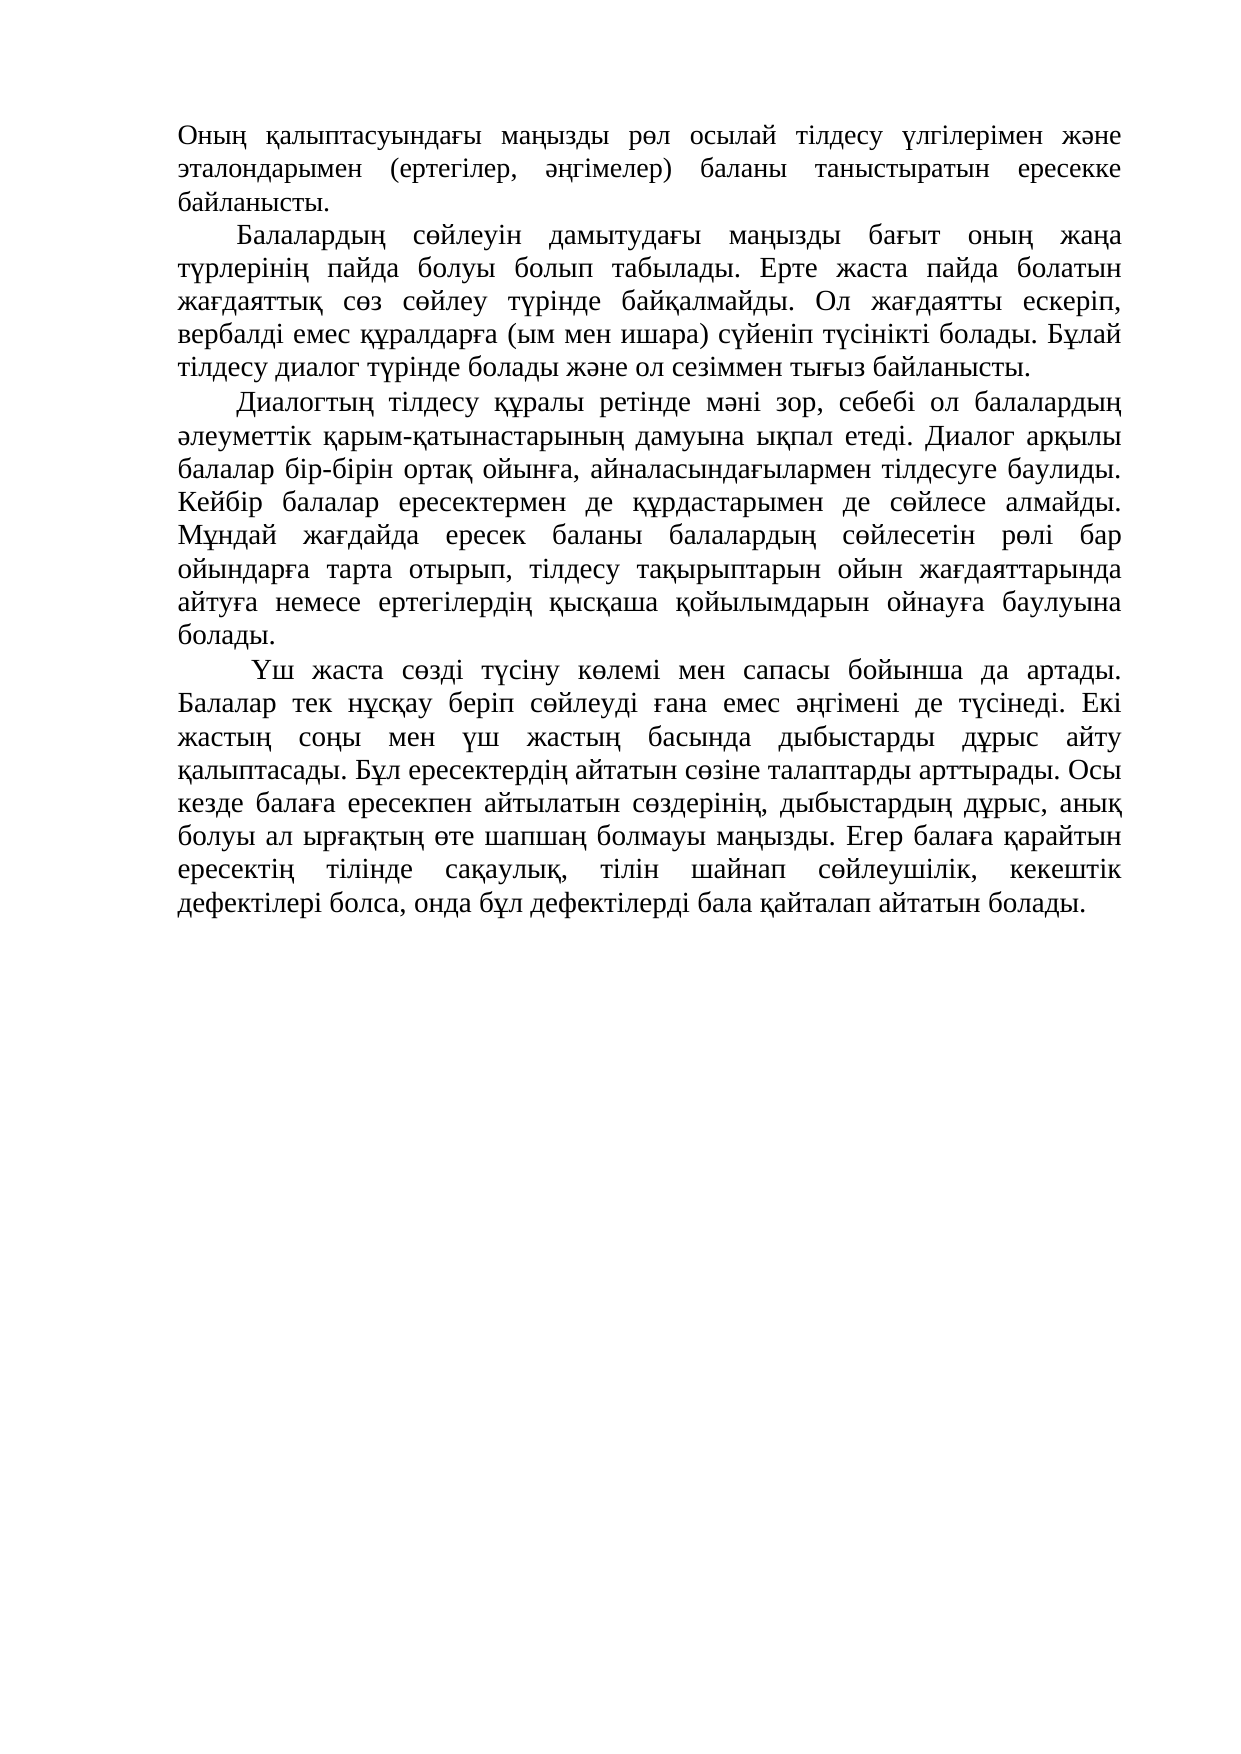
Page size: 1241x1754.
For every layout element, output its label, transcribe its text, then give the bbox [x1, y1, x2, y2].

text Диалогтың тілдесу құралы ретінде мәні зор, себебі ол балалардың әлеуметтік қарым-қатынастарының дамуына ықпал етеді. Диалог арқылы балалар бір-бірін ортақ ойынға, айналасындағылармен тілдесуге баулиды. Кейбір балалар ересектермен де құрдастарымен де сөйлесе алмайды. Мұндай жағдайда ересек баланы балалардың сөйлесетін рөлі бар ойындарға тарта отырып, тілдесу тақырыптарын ойын жағдаяттарында айтуға немесе ертегілердің қысқаша қойылымдарын ойнауға баулуына болады. [177, 385, 1122, 651]
text Оның қалыптасуындағы маңызды рөл осылай тілдесу үлгілерімен және эталондарымен (ертегілер, әңгімелер) баланы таныстыратын ересекке байланысты. [177, 118, 1122, 217]
text Балалардың сөйлеуін дамытудағы маңызды бағыт оның жаңа түрлерінің пайда болуы болып табылады. Ерте жаста пайда болатын жағдаяттық сөз сөйлеу түрінде байқалмайды. Ол жағдаятты ескеріп, вербалді емес құралдарға (ым мен ишара) сүйеніп түсінікті болады. Бұлай тілдесу диалог түрінде болады және ол сезіммен тығыз байланысты. [177, 218, 1122, 383]
text Үш жаста сөзді түсіну көлемі мен сапасы бойынша да артады. Балалар тек нұсқау беріп сөйлеуді ғана емес әңгімені де түсінеді. Екі жастың соңы мен үш жастың басында дыбыстарды дұрыс айту қалыптасады. Бұл ересектердің айтатын сөзіне талаптарды арттырады. Осы кезде балаға ересекпен айтылатын сөздерінің, дыбыстардың дұрыс, анық болуы ал ырғақтың өте шапшаң болмауы маңызды. Егер балаға қарайтын ересектің тілінде сақаулық, тілін шайнап сөйлеушілік, кекештік дефектілері болса, онда бұл дефектілерді бала қайталап айтатын болады. [177, 653, 1122, 918]
